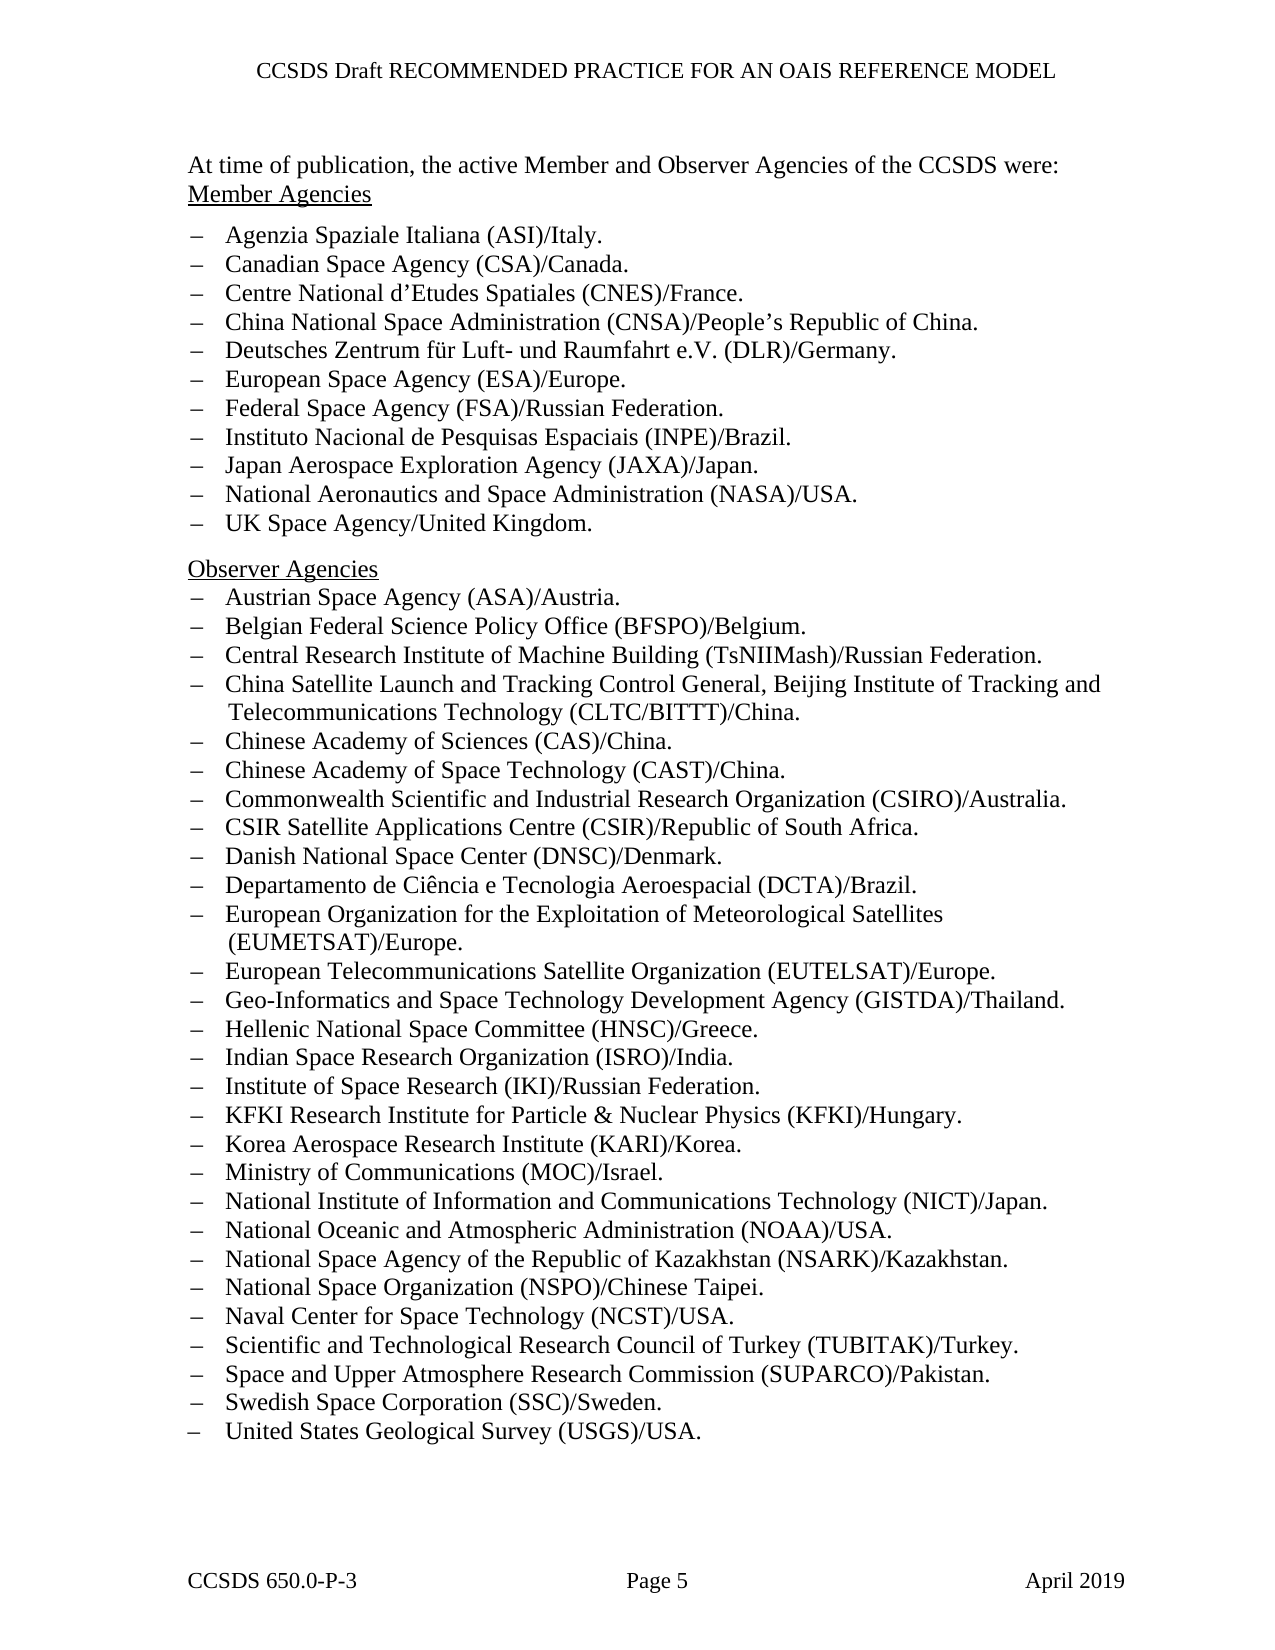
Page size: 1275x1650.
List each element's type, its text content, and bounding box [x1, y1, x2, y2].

list European Telecommunications Satellite Organization (EUTELSAT)/Europe. [190, 956, 1125, 985]
list Geo-Informatics and Space Technology Development Agency (GISTDA)/Thailand. [190, 985, 1125, 1014]
list Chinese Academy of Space Technology (CAST)/China. [190, 755, 1125, 784]
list Instituto Nacional de Pesquisas Espaciais (INPE)/Brazil. [190, 422, 1125, 450]
list Swedish Space Corporation (SSC)/Sweden. [190, 1387, 1125, 1416]
list Institute of Space Research (IKI)/Russian Federation. [190, 1071, 1125, 1100]
list China National Space Administration (CNSA)/People’s Republic of China. [190, 307, 1125, 335]
list CSIR Satellite Applications Centre (CSIR)/Republic of South Africa. [190, 812, 1125, 841]
list Agenzia Spaziale Italiana (ASI)/Italy. [190, 220, 1125, 249]
list Austrian Space Agency (ASA)/Austria. [191, 582, 1125, 611]
list Naval Center for Space Technology (NCST)/USA. [190, 1301, 1125, 1330]
list Departamento de Ciência e Tecnologia Aeroespacial (DCTA)/Brazil. [190, 870, 1125, 899]
list KFKI Research Institute for Particle & Nuclear Physics (KFKI)/Hungary. [190, 1100, 1125, 1129]
list Space and Upper Atmosphere Research Commission (SUPARCO)/Pakistan. [190, 1359, 1125, 1387]
list European Organization for the Exploitation of Meteorological Satellites (EUMETSAT)/Europe. [190, 899, 1125, 956]
list National Oceanic and Atmospheric Administration (NOAA)/USA. [190, 1215, 1125, 1244]
list European Space Agency (ESA)/Europe. [190, 364, 1125, 393]
list Scientific and Technological Research Council of Turkey (TUBITAK)/Turkey. [190, 1330, 1125, 1359]
list Federal Space Agency (FSA)/Russian Federation. [190, 393, 1125, 422]
text Observer Agencies [187, 553, 1125, 582]
list Deutsches Zentrum für Luft- und Raumfahrt e.V. (DLR)/Germany. [190, 335, 1125, 364]
list Central Research Institute of Machine Building (TsNIIMash)/Russian Federation. [190, 640, 1125, 669]
list Commonwealth Scientific and Industrial Research Organization (CSIRO)/Australia. [190, 784, 1125, 812]
text At time of publication, the active Member and Observer Agencies of the CCSDS were: [187, 150, 1125, 179]
list National Institute of Information and Communications Technology (NICT)/Japan. [190, 1186, 1125, 1215]
list National Space Organization (NSPO)/Chinese Taipei. [190, 1272, 1125, 1301]
text Member Agencies [187, 179, 1125, 208]
list Centre National d’Etudes Spatiales (CNES)/France. [190, 278, 1125, 307]
list Japan Aerospace Exploration Agency (JAXA)/Japan. [190, 450, 1125, 479]
list National Aeronautics and Space Administration (NASA)/USA. [190, 479, 1125, 508]
list Korea Aerospace Research Institute (KARI)/Korea. [190, 1129, 1125, 1157]
list Chinese Academy of Sciences (CAS)/China. [190, 726, 1125, 755]
list China Satellite Launch and Tracking Control General, Beijing Institute of Tracking and Telecommunications Technology (CLTC/BITTT)/China. [190, 669, 1125, 726]
list UK Space Agency/United Kingdom. [190, 508, 1125, 537]
list Ministry of Communications (MOC)/Israel. [190, 1157, 1125, 1186]
list United States Geological Survey (USGS)/USA. [187, 1416, 1125, 1445]
list Danish National Space Center (DNSC)/Denmark. [190, 841, 1125, 870]
list National Space Agency of the Republic of Kazakhstan (NSARK)/Kazakhstan. [190, 1244, 1125, 1272]
list Belgian Federal Science Policy Office (BFSPO)/Belgium. [190, 611, 1125, 640]
list Canadian Space Agency (CSA)/Canada. [190, 249, 1125, 278]
list Hellenic National Space Committee (HNSC)/Greece. [190, 1014, 1125, 1042]
list Indian Space Research Organization (ISRO)/India. [190, 1042, 1125, 1071]
